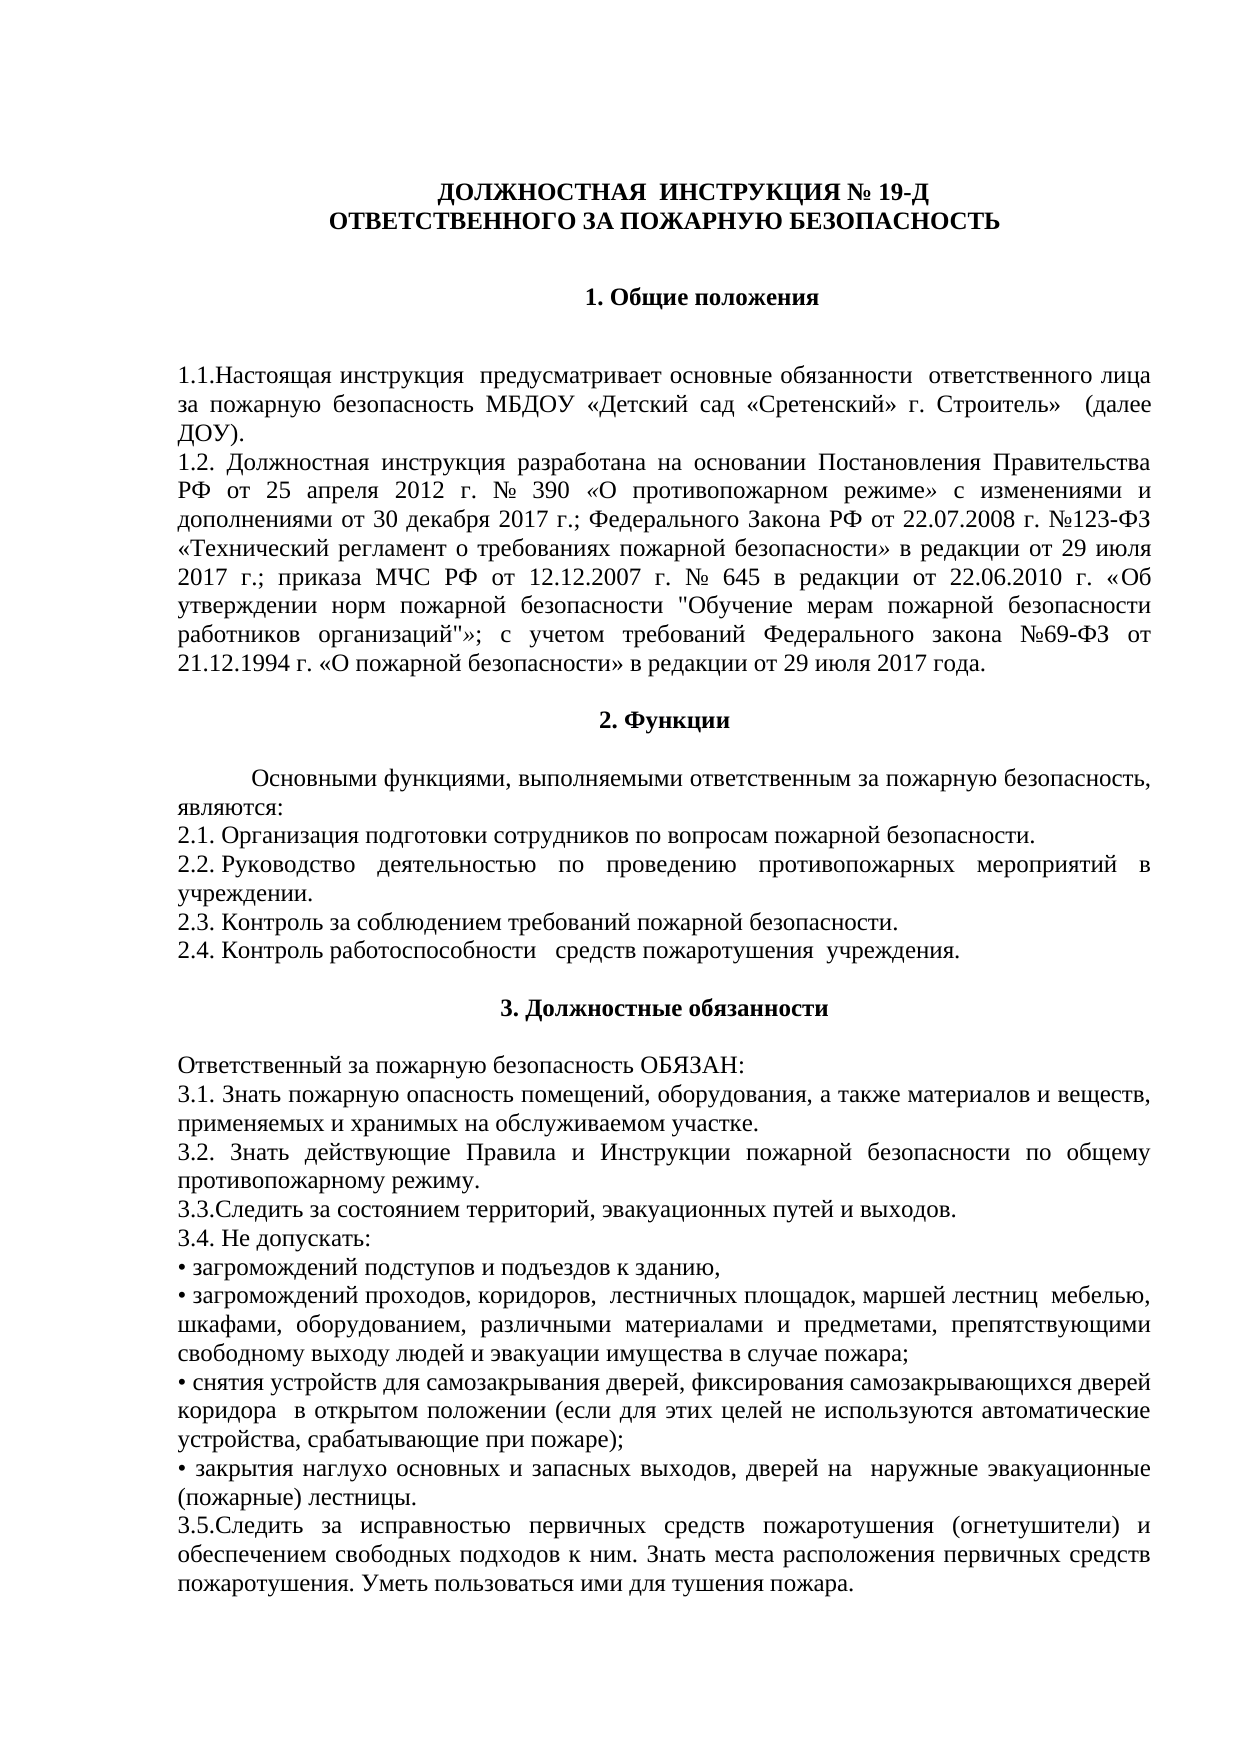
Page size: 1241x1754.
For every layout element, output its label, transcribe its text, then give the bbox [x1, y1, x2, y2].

text 2.3. Контроль за соблюдением требований пожарной безопасности. [177, 907, 1152, 936]
text 2.1. Организация подготовки сотрудников по вопросам пожарной безопасности. [177, 821, 1152, 849]
text Основными функциями, выполняемыми ответственным за пожарную безопасность, являются: [177, 763, 1152, 821]
text 1. Общие положения [177, 282, 1152, 310]
text 1.1.Настоящая инструкция предусматривает основные обязанности ответственного лица за пожарную безопасность МБДОУ «Детский сад «Сретенский» г. Строитель» (далее ДОУ). [177, 361, 1152, 447]
text • снятия устройств для самозакрывания дверей, фиксирования самозакрывающихся дверей коридора в открытом положении (если для этих целей не используются автоматические устройства, срабатывающие при пожаре); [177, 1367, 1152, 1453]
text • закрытия наглухо основных и запасных выходов, дверей на наружные эвакуационные (пожарные) лестницы. [177, 1453, 1152, 1511]
text 2.2. Руководство деятельностью по проведению противопожарных мероприятий в учреждении. [177, 849, 1152, 907]
text • загромождений проходов, коридоров, лестничных площадок, маршей лестниц мебелью, шкафами, оборудованием, различными материалами и предметами, препятствующими свободному выходу людей и эвакуации имущества в случае пожара; [177, 1281, 1152, 1367]
text • загромождений подступов и подъездов к зданию, [177, 1252, 1152, 1281]
text ДОЛЖНОСТНАЯ ИНСТРУКЦИЯ № 19-Д [177, 177, 1152, 206]
text 2.4. Контроль работоспособности средств пожаротушения учреждения. [177, 936, 1152, 964]
text 3.1. Знать пожарную опасность помещений, оборудования, а также материалов и веществ, применяемых и хранимых на обслуживаемом участке. [177, 1079, 1152, 1137]
text 3.2. Знать действующие Правила и Инструкции пожарной безопасности по общему противопожарному режиму. [177, 1137, 1152, 1194]
text 3. Должностные обязанности [177, 993, 1152, 1022]
text ОТВЕТСТВЕННОГО ЗА ПОЖАРНУЮ БЕЗОПАСНОСТЬ [177, 206, 1152, 235]
text 2. Функции [177, 706, 1152, 734]
text 3.3.Следить за состоянием территорий, эвакуационных путей и выходов. [177, 1194, 1152, 1223]
text Ответственный за пожарную безопасность ОБЯЗАН: [177, 1051, 1152, 1079]
text 1.2. Должностная инструкция разработана на основании Постановления Правительства РФ от 25 апреля 2012 г. № 390 «О противопожарном режиме» с изменениями и дополнениями от 30 декабря 2017 г.; Федерального Закона РФ от 22.07.2008 г. №123-ФЗ «Технический регламент о требованиях пожарной безопасности» в редакции от 29 июля 2017 г.; приказа МЧС РФ от 12.12.2007 г. № 645 в редакции от 22.06.2010 г. «Об утверждении норм пожарной безопасности "Обучение мерам пожарной безопасности работников организаций"»; с учетом требований Федерального закона №69-ФЗ от 21.12.1994 г. «О пожарной безопасности» в редакции от 29 июля 2017 года. [177, 447, 1152, 677]
text 3.4. Не допускать: [177, 1223, 1152, 1252]
text 3.5.Следить за исправностью первичных средств пожаротушения (огнетушители) и обеспечением свободных подходов к ним. Знать места расположения первичных средств пожаротушения. Уметь пользоваться ими для тушения пожара. [177, 1511, 1152, 1597]
